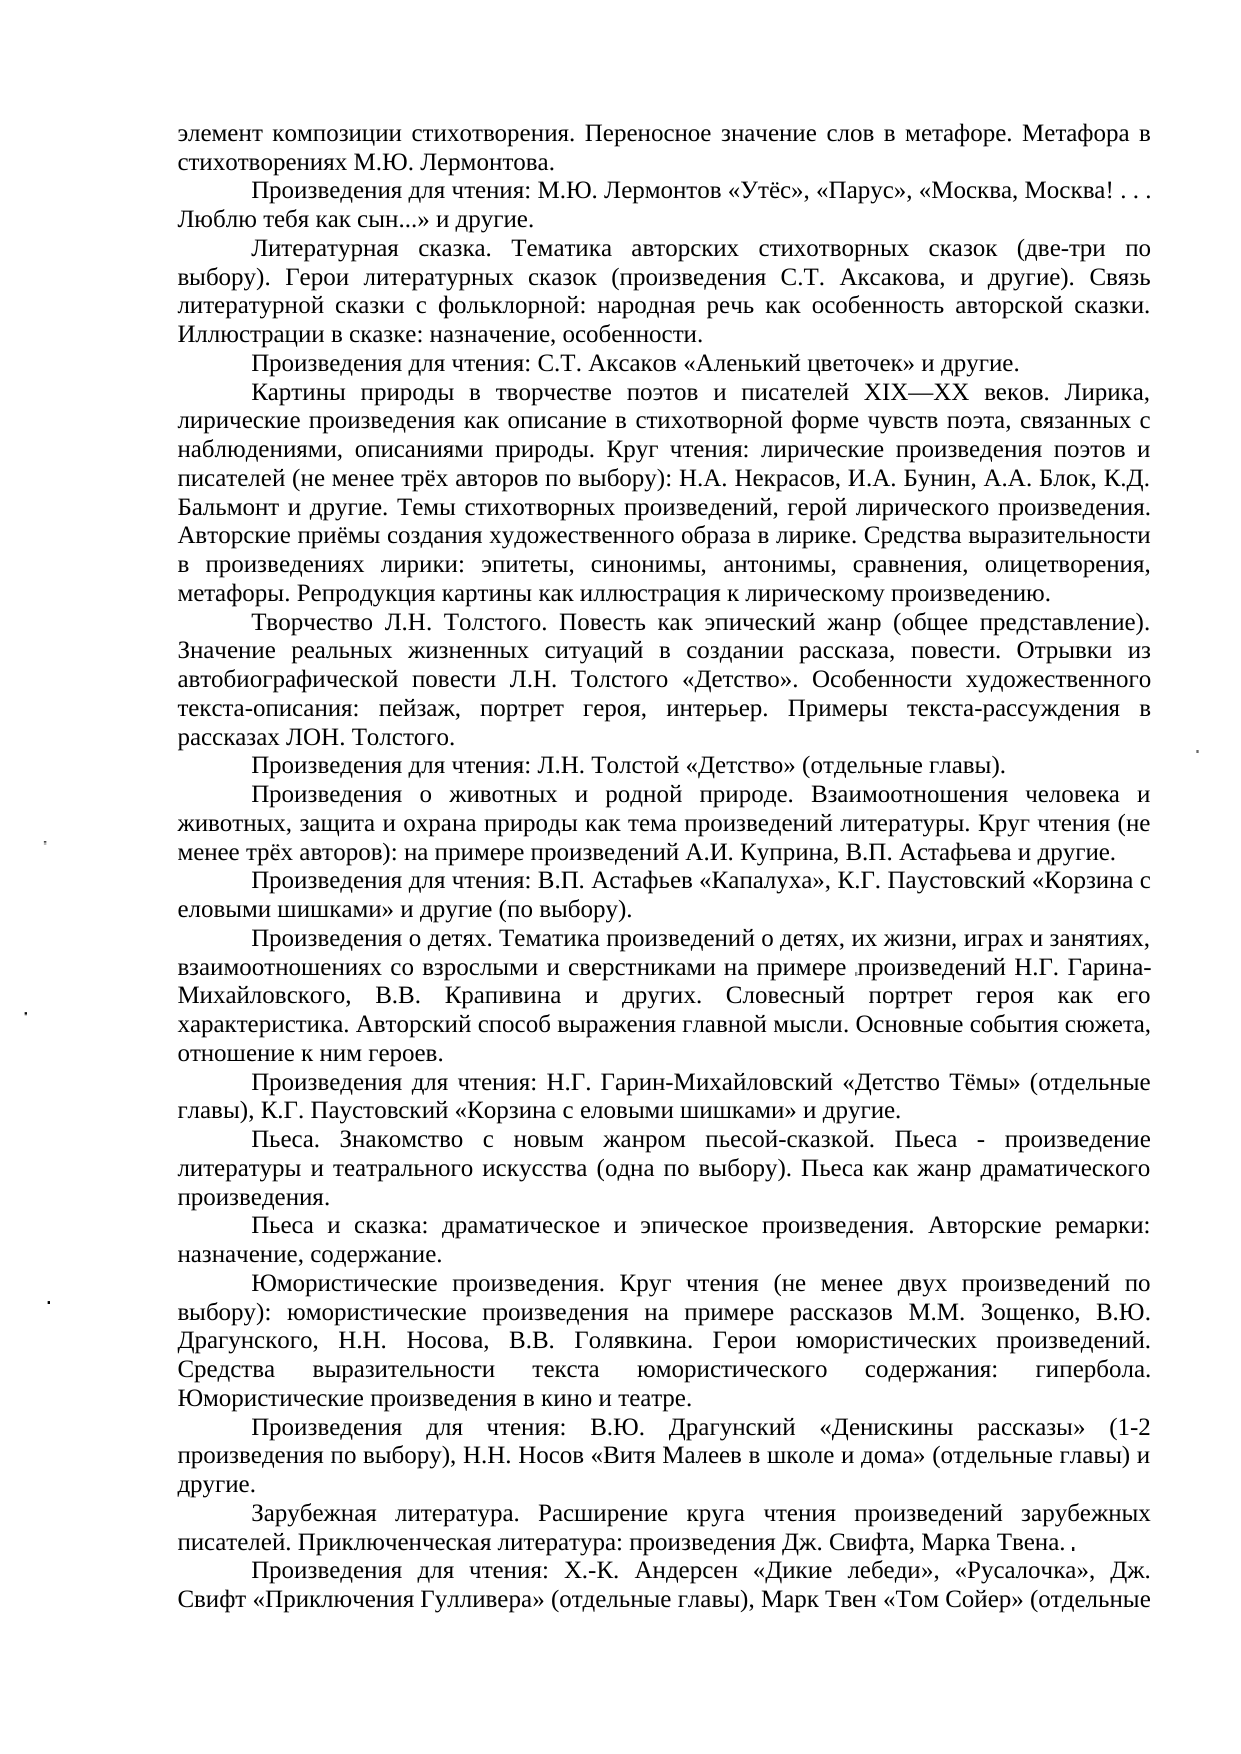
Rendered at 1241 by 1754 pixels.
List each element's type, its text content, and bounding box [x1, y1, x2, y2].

text Литературная сказка. Тематика авторских стихотворных сказок (две-три по выбору). Герои литературных сказок (произведения С.Т. Аксакова, и другие). Связь литературной сказки с фольклорной: народная речь как особенность авторской сказки. Иллюстрации в сказке: назначение, особенности. [177, 233, 1152, 348]
text Произведения для чтения: В.П. Астафьев «Капалуха», К.Г. Паустовский «Корзина с еловыми шишками» и другие (по выбору). [177, 866, 1152, 923]
text Произведения для чтения: В.Ю. Драгунский «Денискины рассказы» (1-2 произведения по выбору), Н.Н. Носов «Витя Малеев в школе и дома» (отдельные главы) и другие. [177, 1412, 1152, 1498]
text Произведения о детях. Тематика произведений о детях, их жизни, играх и занятиях, взаимоотношениях со взрослыми и сверстниками на примере произведений Н.Г. Гарина-Михайловского, В.В. Крапивина и других. Словесный портрет героя как его характеристика. Авторский способ выражения главной мысли. Основные события сюжета, отношение к ним героев. [177, 923, 1152, 1067]
text Пьеса. Знакомство с новым жанром пьесой-сказкой. Пьеса - произведение литературы и театрального искусства (одна по выбору). Пьеса как жанр драматического произведения. [177, 1124, 1152, 1211]
text Произведения для чтения: Н.Г. Гарин-Михайловский «Детство Тёмы» (отдельные главы), К.Г. Паустовский «Корзина с еловыми шишками» и другие. [177, 1067, 1152, 1124]
text Пьеса и сказка: драматическое и эпическое произведения. Авторские ремарки: назначение, содержание. [177, 1211, 1152, 1268]
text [177, 1556, 1152, 1613]
text Произведения для чтения: М.Ю. Лермонтов «Утёс», «Парус», «Москва, Москва! . . . Люблю тебя как сын...» и другие. [177, 176, 1152, 233]
text Произведения о животных и родной природе. Взаимоотношения человека и животных, защита и охрана природы как тема произведений литературы. Круг чтения (не менее трёх авторов): на примере произведений А.И. Куприна, В.П. Астафьева и другие. [177, 779, 1152, 866]
text Произведения для чтения: Л.Н. Толстой «Детство» (отдельные главы). [177, 751, 1152, 779]
text Творчество Л.Н. Толстого. Повесть как эпический жанр (общее представление). Значение реальных жизненных ситуаций в создании рассказа, повести. Отрывки из автобиографической повести Л.Н. Толстого «Детство». Особенности художественного текста-описания: пейзаж, портрет героя, интерьер. Примеры текста-рассуждения в рассказах ЛОН. Толстого. [177, 607, 1152, 751]
text Зарубежная литература. Расширение круга чтения произведений зарубежных писателей. Приключенческая литература: произведения Дж. Свифта, Марка Твена. [177, 1498, 1152, 1556]
text Юмористические произведения. Круг чтения (не менее двух произведений по выбору): юмористические произведения на примере рассказов М.М. Зощенко, В.Ю. Драгунского, Н.Н. Носова, В.В. Голявкина. Герои юмористических произведений. Средства выразительности текста юмористического содержания: гипербола. Юмористические произведения в кино и театре. [177, 1268, 1152, 1412]
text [177, 118, 1152, 176]
text Произведения для чтения: С.Т. Аксаков «Аленький цветочек» и другие. [177, 348, 1152, 377]
text Картины природы в творчестве поэтов и писателей XIX—XX веков. Лирика, лирические произведения как описание в стихотворной форме чувств поэта, связанных с наблюдениями, описаниями природы. Круг чтения: лирические произведения поэтов и писателей (не менее трёх авторов по выбору): Н.А. Некрасов, И.А. Бунин, А.А. Блок, К.Д. Бальмонт и другие. Темы стихотворных произведений, герой лирического произведения. Авторские приёмы создания художественного образа в лирике. Средства выразительности в произведениях лирики: эпитеты, синонимы, антонимы, сравнения, олицетворения, метафоры. Репродукция картины как иллюстрация к лирическому произведению. [177, 377, 1152, 607]
